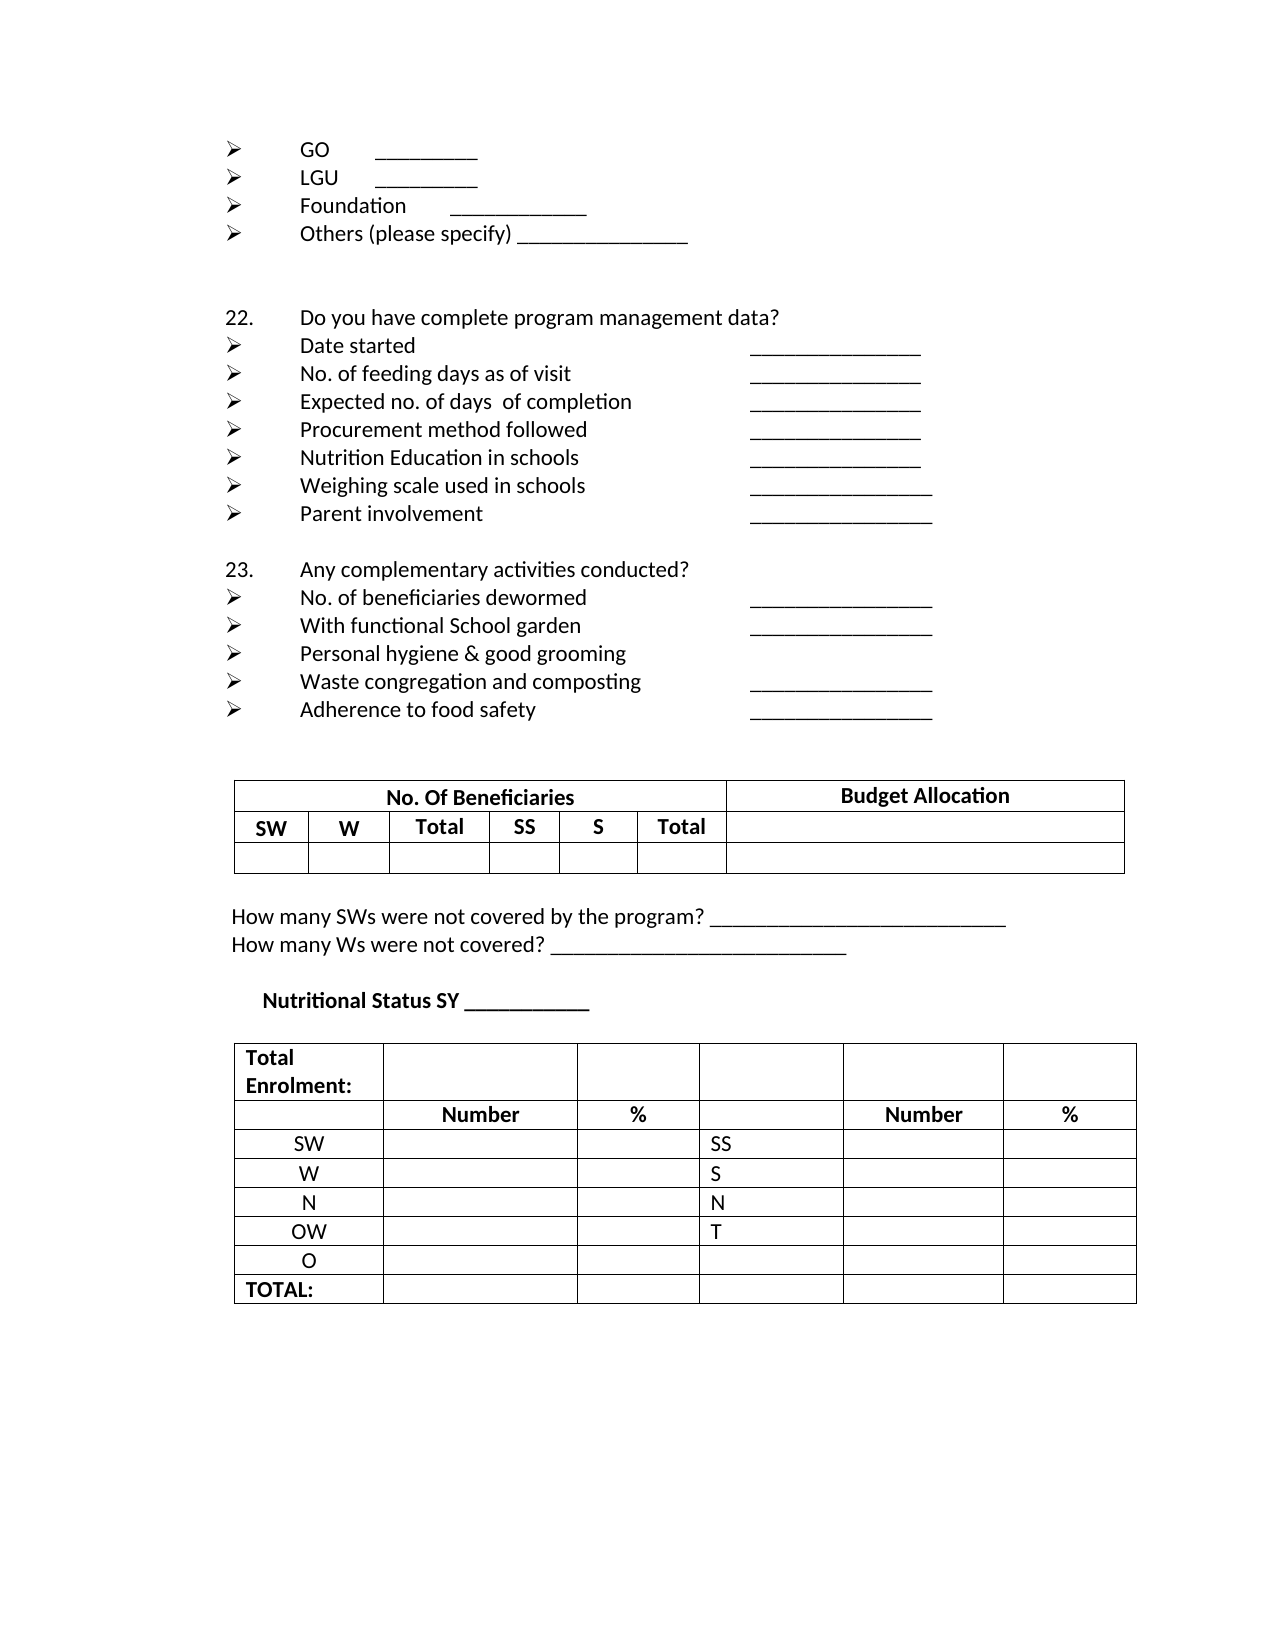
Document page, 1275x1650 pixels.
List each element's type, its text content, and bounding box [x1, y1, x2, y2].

list Expected no. of days of completion _______________ [225, 387, 1125, 415]
table_cell [384, 1159, 577, 1187]
table_cell % [1004, 1101, 1136, 1128]
table_cell SW [235, 812, 308, 842]
list Do you have complete program management data? [225, 303, 1125, 331]
list Nutritional Status SY ___________ [262, 986, 1125, 1014]
table_cell SW [235, 1130, 383, 1158]
table_cell [844, 1159, 1003, 1187]
table_header [844, 1044, 1003, 1099]
list No. of feeding days as of visit _______________ [225, 359, 1125, 387]
table_cell [844, 1130, 1003, 1158]
list Foundation ____________ [225, 191, 1125, 219]
table_cell [1004, 1275, 1136, 1303]
table_cell [844, 1217, 1003, 1245]
table_cell [1004, 1159, 1136, 1187]
table_cell [727, 843, 1124, 873]
list Procurement method followed _______________ [225, 415, 1125, 443]
list Nutrition Education in schools _______________ [225, 443, 1125, 471]
table_header [1004, 1044, 1136, 1099]
table_cell % [578, 1101, 699, 1128]
list How many Ws were not covered? __________________________ [159, 930, 1125, 958]
table_cell [578, 1130, 699, 1158]
table_cell [844, 1246, 1003, 1274]
table_cell [700, 1246, 843, 1274]
list LGU _________ [225, 163, 1125, 191]
list Personal hygiene & good grooming [225, 639, 1125, 667]
table_cell W [235, 1159, 383, 1187]
table_cell [384, 1188, 577, 1216]
table_cell [384, 1130, 577, 1158]
table_cell [384, 1246, 577, 1274]
table_cell T [700, 1217, 843, 1245]
table_cell [1004, 1217, 1136, 1245]
table_cell OW [235, 1217, 383, 1245]
table_cell [490, 843, 559, 873]
table_cell [384, 1275, 577, 1303]
table_cell SS [700, 1130, 843, 1158]
table_cell N [235, 1188, 383, 1216]
table_cell [844, 1275, 1003, 1303]
table_cell O [235, 1246, 383, 1274]
table_cell [1004, 1130, 1136, 1158]
table_cell [727, 812, 1124, 842]
table_cell [638, 843, 726, 873]
table_header No. Of Beneficiaries [235, 781, 726, 811]
table_cell [390, 843, 489, 873]
list How many SWs were not covered by the program? __________________________ [159, 902, 1125, 930]
table_cell Number [384, 1101, 577, 1128]
table_cell TOTAL: [235, 1275, 383, 1303]
table_cell Number [844, 1101, 1003, 1128]
list Weighing scale used in schools ________________ [225, 471, 1125, 499]
list GO _________ [225, 135, 1125, 163]
table_cell [309, 843, 389, 873]
list Any complementary activities conducted? [225, 555, 1125, 583]
table_cell S [560, 812, 637, 842]
table_cell [578, 1246, 699, 1274]
table_cell [384, 1217, 577, 1245]
table_header [384, 1044, 577, 1099]
table_cell [560, 843, 637, 873]
table_header [578, 1044, 699, 1099]
table_cell [1004, 1246, 1136, 1274]
table_cell [578, 1275, 699, 1303]
list No. of beneficiaries dewormed ________________ [225, 583, 1125, 611]
table_cell [578, 1217, 699, 1245]
list With functional School garden ________________ [225, 611, 1125, 639]
table_cell SS [490, 812, 559, 842]
table_cell W [309, 812, 389, 842]
table_cell S [700, 1159, 843, 1187]
list Parent involvement ________________ [225, 499, 1125, 527]
table_header Budget Allocation [727, 781, 1124, 811]
table_cell [235, 1101, 383, 1128]
table_cell [578, 1159, 699, 1187]
table_cell [235, 843, 308, 873]
table_header Total Enrolment: [235, 1044, 383, 1099]
table_cell [700, 1275, 843, 1303]
table_header [700, 1044, 843, 1099]
table_cell Total [390, 812, 489, 842]
table_cell [1004, 1188, 1136, 1216]
list Others (please specify) _______________ [225, 219, 1125, 247]
table_cell Total [638, 812, 726, 842]
table_cell N [700, 1188, 843, 1216]
table_cell [700, 1101, 843, 1128]
table_cell [844, 1188, 1003, 1216]
table_cell [578, 1188, 699, 1216]
list Date started _______________ [225, 331, 1125, 359]
list Waste congregation and composting ________________ [225, 667, 1125, 695]
list Adherence to food safety ________________ [225, 695, 1125, 723]
